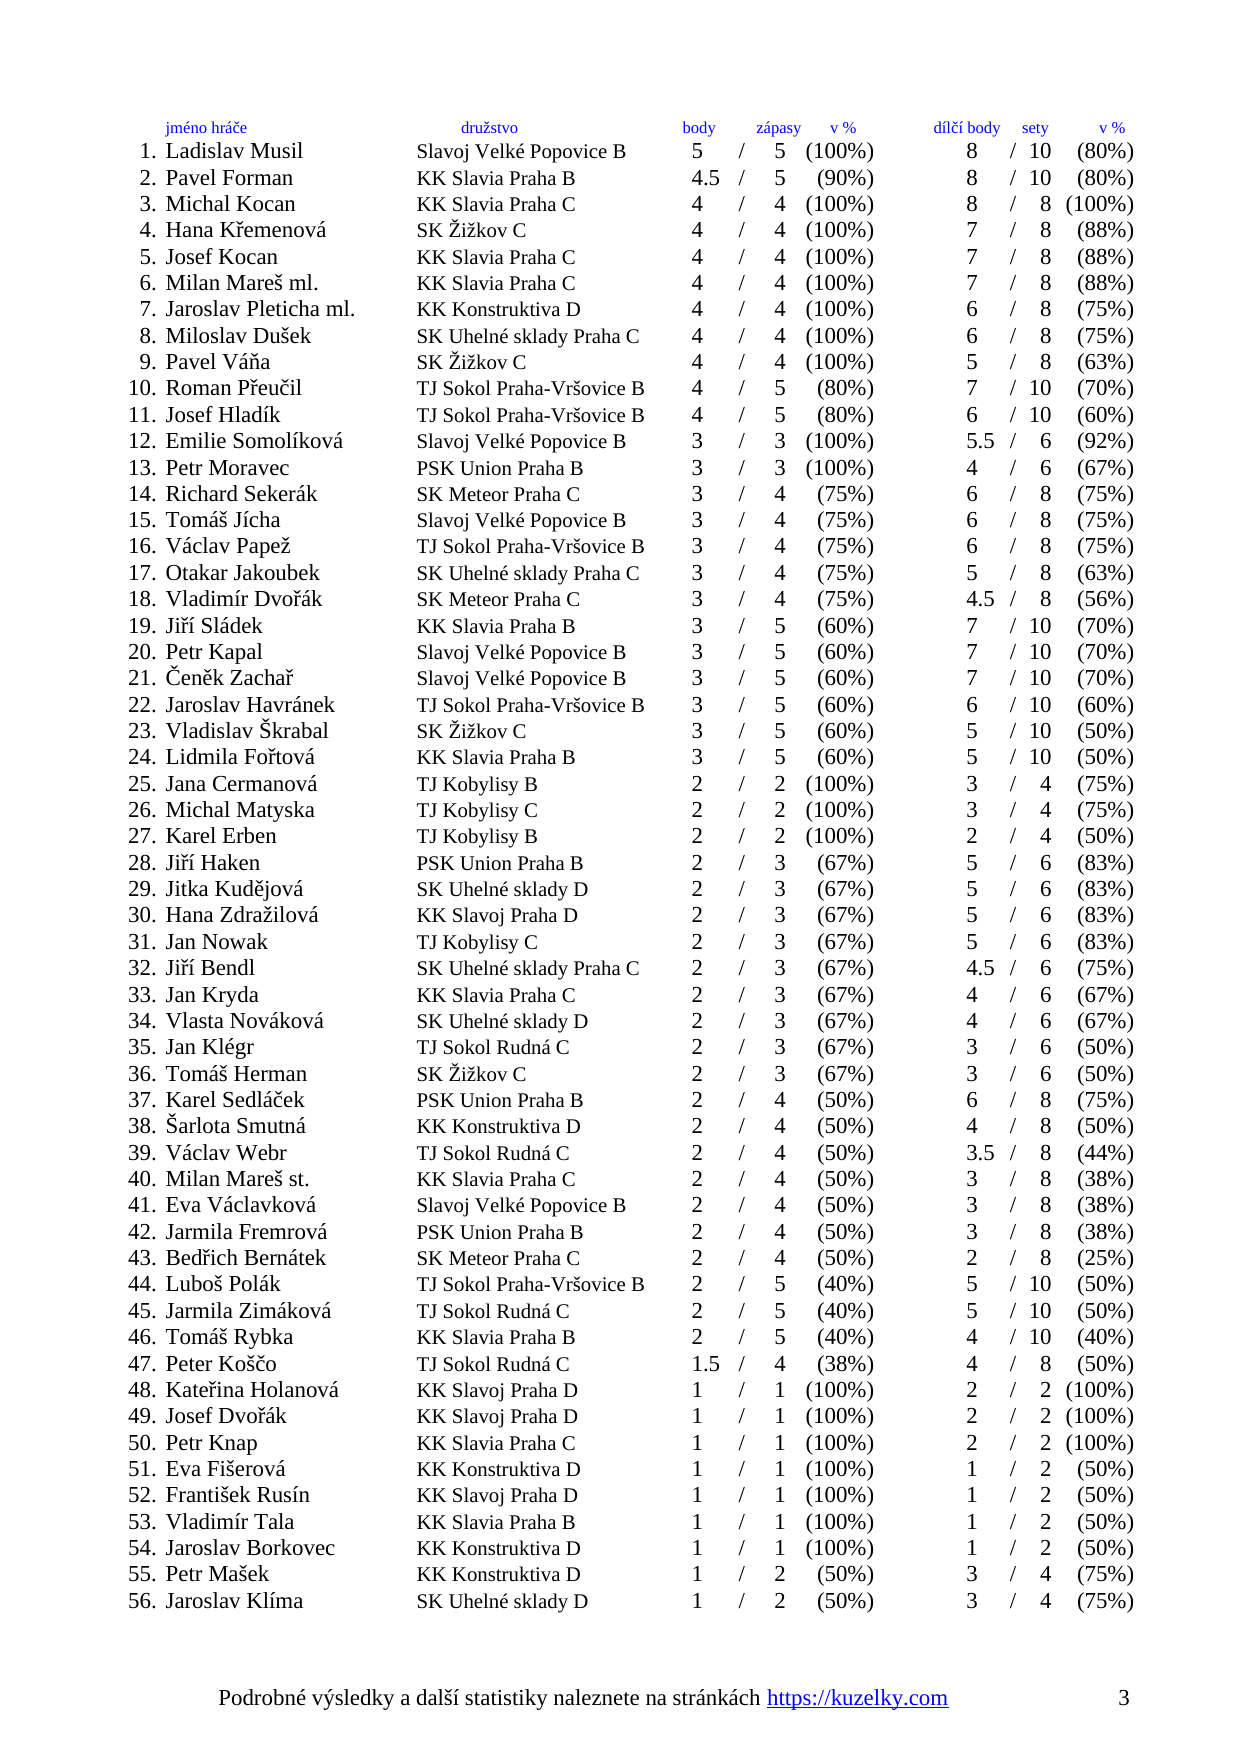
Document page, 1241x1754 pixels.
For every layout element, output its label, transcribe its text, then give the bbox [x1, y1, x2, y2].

text 1. Ladislav Musil Slavoj Velké Popovice B 5 / 5 (100%) 8 / 10 (80%) [106, 137, 1134, 164]
text 43. Bedřich Bernátek SK Meteor Praha C 2 / 4 (50%) 2 / 8 (25%) [106, 1244, 1134, 1271]
text 35. Jan Klégr TJ Sokol Rudná C 2 / 3 (67%) 3 / 6 (50%) [106, 1033, 1134, 1060]
text jméno hráče družstvo body zápasy v % dílčí body sety v % [106, 118, 1134, 137]
text 38. Šarlota Smutná KK Konstruktiva D 2 / 4 (50%) 4 / 8 (50%) [106, 1112, 1134, 1139]
text 19. Jiří Sládek KK Slavia Praha B 3 / 5 (60%) 7 / 10 (70%) [106, 612, 1134, 638]
text 3. Michal Kocan KK Slavia Praha C 4 / 4 (100%) 8 / 8 (100%) [106, 190, 1134, 216]
text 10. Roman Přeučil TJ Sokol Praha-Vršovice B 4 / 5 (80%) 7 / 10 (70%) [106, 374, 1134, 401]
text 27. Karel Erben TJ Kobylisy B 2 / 2 (100%) 2 / 4 (50%) [106, 822, 1134, 849]
text 36. Tomáš Herman SK Žižkov C 2 / 3 (67%) 3 / 6 (50%) [106, 1060, 1134, 1086]
text 47. Peter Koščo TJ Sokol Rudná C 1.5 / 4 (38%) 4 / 8 (50%) [106, 1349, 1134, 1376]
text 55. Petr Mašek KK Konstruktiva D 1 / 2 (50%) 3 / 4 (75%) [106, 1560, 1134, 1587]
text 33. Jan Kryda KK Slavia Praha C 2 / 3 (67%) 4 / 6 (67%) [106, 981, 1134, 1007]
text 26. Michal Matyska TJ Kobylisy C 2 / 2 (100%) 3 / 4 (75%) [106, 796, 1134, 822]
text 8. Miloslav Dušek SK Uhelné sklady Praha C 4 / 4 (100%) 6 / 8 (75%) [106, 322, 1134, 348]
text 53. Vladimír Tala KK Slavia Praha B 1 / 1 (100%) 1 / 2 (50%) [106, 1508, 1134, 1534]
text 34. Vlasta Nováková SK Uhelné sklady D 2 / 3 (67%) 4 / 6 (67%) [106, 1007, 1134, 1033]
text 25. Jana Cermanová TJ Kobylisy B 2 / 2 (100%) 3 / 4 (75%) [106, 770, 1134, 796]
text 5. Josef Kocan KK Slavia Praha C 4 / 4 (100%) 7 / 8 (88%) [106, 243, 1134, 269]
text 51. Eva Fišerová KK Konstruktiva D 1 / 1 (100%) 1 / 2 (50%) [106, 1455, 1134, 1481]
text 50. Petr Knap KK Slavia Praha C 1 / 1 (100%) 2 / 2 (100%) [106, 1429, 1134, 1455]
text 6. Milan Mareš ml. KK Slavia Praha C 4 / 4 (100%) 7 / 8 (88%) [106, 269, 1134, 295]
text 49. Josef Dvořák KK Slavoj Praha D 1 / 1 (100%) 2 / 2 (100%) [106, 1402, 1134, 1429]
text 45. Jarmila Zimáková TJ Sokol Rudná C 2 / 5 (40%) 5 / 10 (50%) [106, 1297, 1134, 1323]
text 44. Luboš Polák TJ Sokol Praha-Vršovice B 2 / 5 (40%) 5 / 10 (50%) [106, 1271, 1134, 1297]
text 48. Kateřina Holanová KK Slavoj Praha D 1 / 1 (100%) 2 / 2 (100%) [106, 1376, 1134, 1402]
text 32. Jiří Bendl SK Uhelné sklady Praha C 2 / 3 (67%) 4.5 / 6 (75%) [106, 954, 1134, 981]
text 37. Karel Sedláček PSK Union Praha B 2 / 4 (50%) 6 / 8 (75%) [106, 1086, 1134, 1112]
text 31. Jan Nowak TJ Kobylisy C 2 / 3 (67%) 5 / 6 (83%) [106, 928, 1134, 954]
text 22. Jaroslav Havránek TJ Sokol Praha-Vršovice B 3 / 5 (60%) 6 / 10 (60%) [106, 691, 1134, 717]
text 40. Milan Mareš st. KK Slavia Praha C 2 / 4 (50%) 3 / 8 (38%) [106, 1165, 1134, 1191]
text 13. Petr Moravec PSK Union Praha B 3 / 3 (100%) 4 / 6 (67%) [106, 453, 1134, 480]
text 2. Pavel Forman KK Slavia Praha B 4.5 / 5 (90%) 8 / 10 (80%) [106, 164, 1134, 190]
text 28. Jiří Haken PSK Union Praha B 2 / 3 (67%) 5 / 6 (83%) [106, 849, 1134, 875]
text 54. Jaroslav Borkovec KK Konstruktiva D 1 / 1 (100%) 1 / 2 (50%) [106, 1534, 1134, 1560]
text 52. František Rusín KK Slavoj Praha D 1 / 1 (100%) 1 / 2 (50%) [106, 1481, 1134, 1508]
text 4. Hana Křemenová SK Žižkov C 4 / 4 (100%) 7 / 8 (88%) [106, 216, 1134, 243]
text 18. Vladimír Dvořák SK Meteor Praha C 3 / 4 (75%) 4.5 / 8 (56%) [106, 585, 1134, 612]
text 56. Jaroslav Klíma SK Uhelné sklady D 1 / 2 (50%) 3 / 4 (75%) [106, 1587, 1134, 1613]
text 24. Lidmila Fořtová KK Slavia Praha B 3 / 5 (60%) 5 / 10 (50%) [106, 743, 1134, 770]
text 12. Emilie Somolíková Slavoj Velké Popovice B 3 / 3 (100%) 5.5 / 6 (92%) [106, 427, 1134, 453]
text 29. Jitka Kudějová SK Uhelné sklady D 2 / 3 (67%) 5 / 6 (83%) [106, 875, 1134, 902]
text 39. Václav Webr TJ Sokol Rudná C 2 / 4 (50%) 3.5 / 8 (44%) [106, 1139, 1134, 1165]
text 9. Pavel Váňa SK Žižkov C 4 / 4 (100%) 5 / 8 (63%) [106, 348, 1134, 374]
text 23. Vladislav Škrabal SK Žižkov C 3 / 5 (60%) 5 / 10 (50%) [106, 717, 1134, 743]
text 21. Čeněk Zachař Slavoj Velké Popovice B 3 / 5 (60%) 7 / 10 (70%) [106, 664, 1134, 691]
text 14. Richard Sekerák SK Meteor Praha C 3 / 4 (75%) 6 / 8 (75%) [106, 480, 1134, 506]
text 42. Jarmila Fremrová PSK Union Praha B 2 / 4 (50%) 3 / 8 (38%) [106, 1218, 1134, 1244]
text 17. Otakar Jakoubek SK Uhelné sklady Praha C 3 / 4 (75%) 5 / 8 (63%) [106, 559, 1134, 585]
text 46. Tomáš Rybka KK Slavia Praha B 2 / 5 (40%) 4 / 10 (40%) [106, 1323, 1134, 1349]
text 30. Hana Zdražilová KK Slavoj Praha D 2 / 3 (67%) 5 / 6 (83%) [106, 902, 1134, 928]
text 20. Petr Kapal Slavoj Velké Popovice B 3 / 5 (60%) 7 / 10 (70%) [106, 638, 1134, 664]
text 11. Josef Hladík TJ Sokol Praha-Vršovice B 4 / 5 (80%) 6 / 10 (60%) [106, 401, 1134, 427]
text 7. Jaroslav Pleticha ml. KK Konstruktiva D 4 / 4 (100%) 6 / 8 (75%) [106, 295, 1134, 322]
text 41. Eva Václavková Slavoj Velké Popovice B 2 / 4 (50%) 3 / 8 (38%) [106, 1191, 1134, 1218]
text 15. Tomáš Jícha Slavoj Velké Popovice B 3 / 4 (75%) 6 / 8 (75%) [106, 506, 1134, 533]
text 16. Václav Papež TJ Sokol Praha-Vršovice B 3 / 4 (75%) 6 / 8 (75%) [106, 533, 1134, 559]
